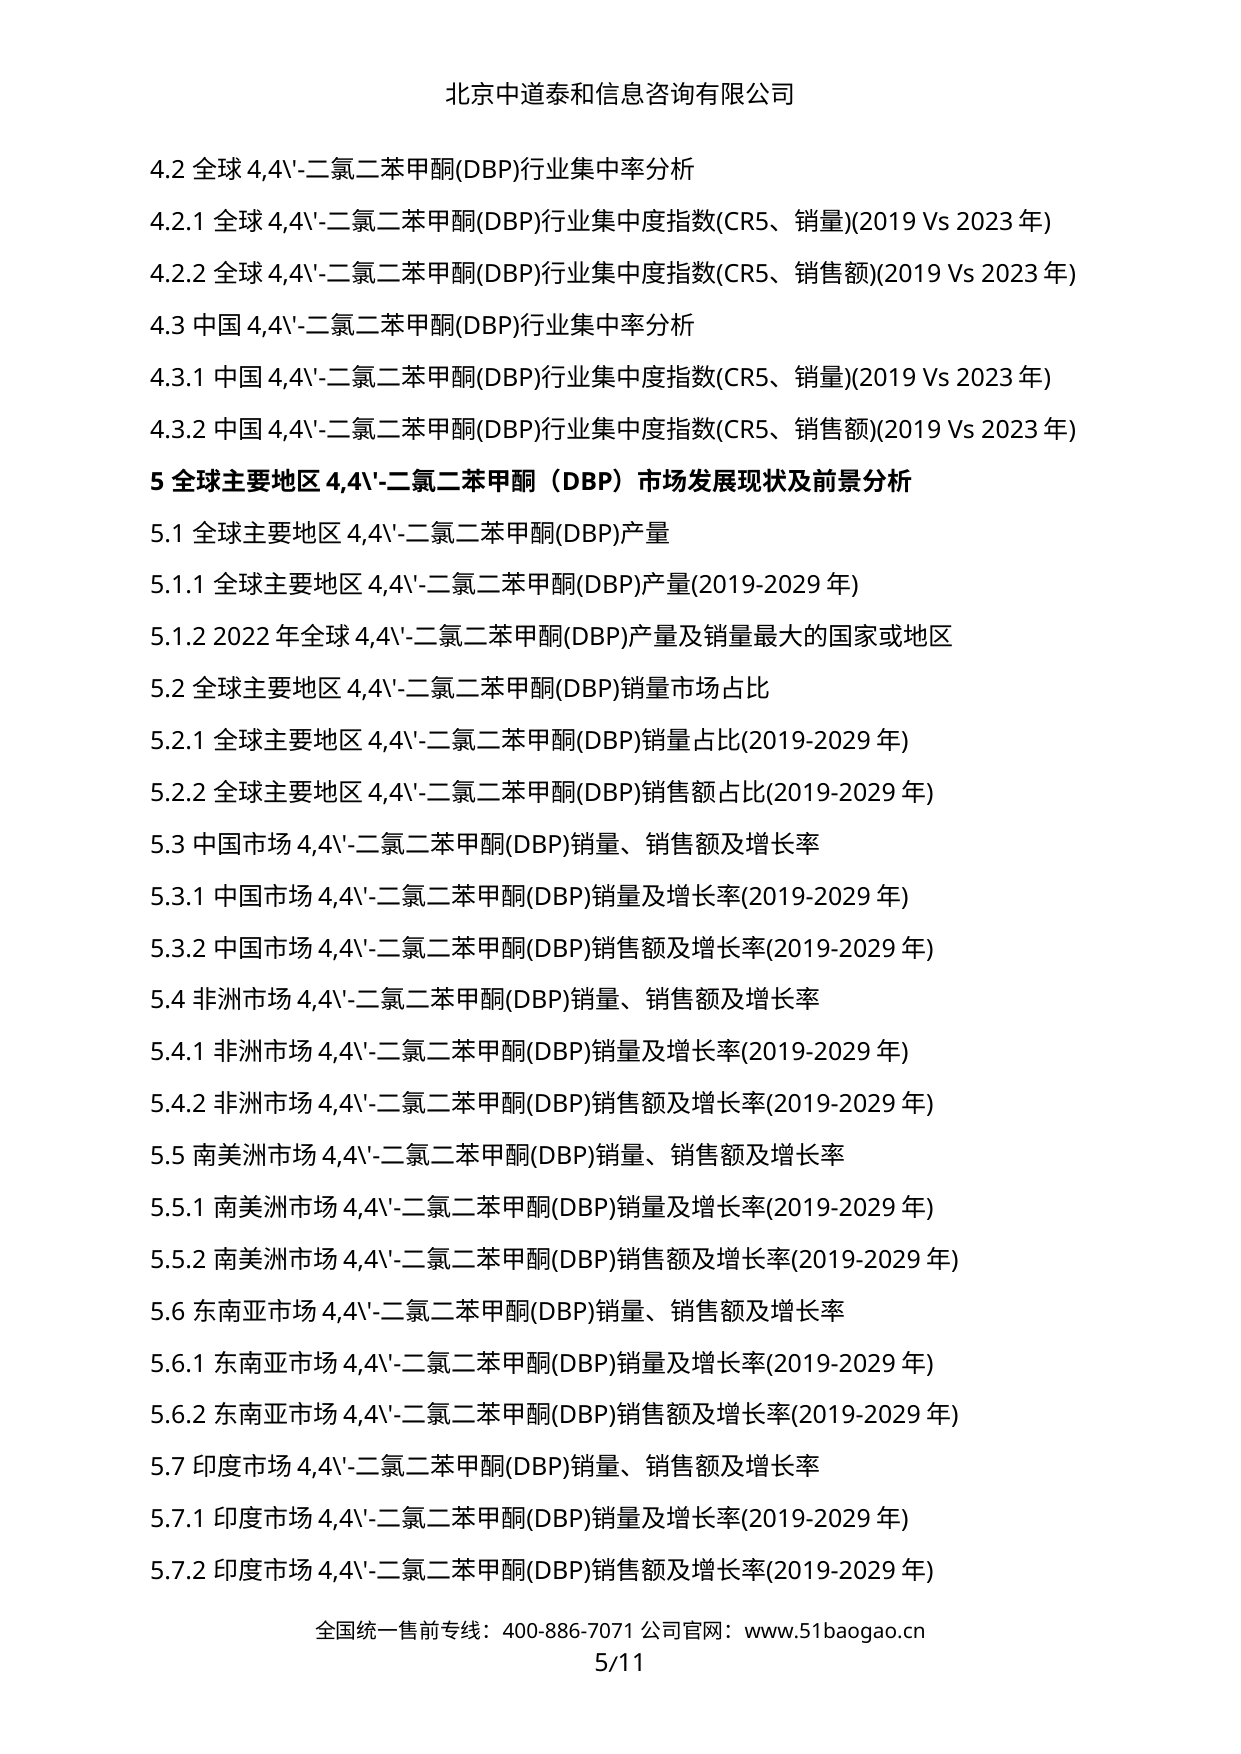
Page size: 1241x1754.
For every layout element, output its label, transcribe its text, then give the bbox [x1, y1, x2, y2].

text 5.5 南美洲市场4,4\'-二氯二苯甲酮(DBP)销量、销售额及增长率 [150, 1136, 1090, 1172]
text 4.2.2 全球4,4\'-二氯二苯甲酮(DBP)行业集中度指数(CR5、销售额)(2019 Vs 2023年) [150, 254, 1090, 290]
text 5.5.2 南美洲市场4,4\'-二氯二苯甲酮(DBP)销售额及增长率(2019-2029年) [150, 1239, 1090, 1276]
text 5.6 东南亚市场4,4\'-二氯二苯甲酮(DBP)销量、销售额及增长率 [150, 1291, 1090, 1327]
text 5 全球主要地区4,4\'-二氯二苯甲酮（DBP）市场发展现状及前景分析 [150, 461, 1090, 497]
text 5.6.2 东南亚市场4,4\'-二氯二苯甲酮(DBP)销售额及增长率(2019-2029年) [150, 1395, 1090, 1431]
text 5.5.1 南美洲市场4,4\'-二氯二苯甲酮(DBP)销量及增长率(2019-2029年) [150, 1187, 1090, 1224]
text 5.3 中国市场4,4\'-二氯二苯甲酮(DBP)销量、销售额及增长率 [150, 824, 1090, 861]
text 4.2.1 全球4,4\'-二氯二苯甲酮(DBP)行业集中度指数(CR5、销量)(2019 Vs 2023年) [150, 202, 1090, 238]
text 4.3.1 中国4,4\'-二氯二苯甲酮(DBP)行业集中度指数(CR5、销量)(2019 Vs 2023年) [150, 357, 1090, 394]
text 5.1 全球主要地区4,4\'-二氯二苯甲酮(DBP)产量 [150, 513, 1090, 549]
text 5.6.1 东南亚市场4,4\'-二氯二苯甲酮(DBP)销量及增长率(2019-2029年) [150, 1343, 1090, 1379]
text 5.4.1 非洲市场4,4\'-二氯二苯甲酮(DBP)销量及增长率(2019-2029年) [150, 1032, 1090, 1068]
text 5.7 印度市场4,4\'-二氯二苯甲酮(DBP)销量、销售额及增长率 [150, 1447, 1090, 1483]
text 5.3.1 中国市场4,4\'-二氯二苯甲酮(DBP)销量及增长率(2019-2029年) [150, 876, 1090, 912]
text 4.3.2 中国4,4\'-二氯二苯甲酮(DBP)行业集中度指数(CR5、销售额)(2019 Vs 2023年) [150, 409, 1090, 446]
text 5.2 全球主要地区4,4\'-二氯二苯甲酮(DBP)销量市场占比 [150, 669, 1090, 705]
text 5.7.1 印度市场4,4\'-二氯二苯甲酮(DBP)销量及增长率(2019-2029年) [150, 1499, 1090, 1535]
text 5.7.2 印度市场4,4\'-二氯二苯甲酮(DBP)销售额及增长率(2019-2029年) [150, 1551, 1090, 1587]
text 5.1.2 2022年全球4,4\'-二氯二苯甲酮(DBP)产量及销量最大的国家或地区 [150, 617, 1090, 653]
text 5.4 非洲市场4,4\'-二氯二苯甲酮(DBP)销量、销售额及增长率 [150, 980, 1090, 1016]
text 5.3.2 中国市场4,4\'-二氯二苯甲酮(DBP)销售额及增长率(2019-2029年) [150, 928, 1090, 964]
text 4.3 中国4,4\'-二氯二苯甲酮(DBP)行业集中率分析 [150, 306, 1090, 342]
text 5.1.1 全球主要地区4,4\'-二氯二苯甲酮(DBP)产量(2019-2029年) [150, 565, 1090, 601]
text 4.2 全球4,4\'-二氯二苯甲酮(DBP)行业集中率分析 [150, 150, 1090, 186]
text 5.2.2 全球主要地区4,4\'-二氯二苯甲酮(DBP)销售额占比(2019-2029年) [150, 772, 1090, 809]
text 5.4.2 非洲市场4,4\'-二氯二苯甲酮(DBP)销售额及增长率(2019-2029年) [150, 1084, 1090, 1120]
text 5.2.1 全球主要地区4,4\'-二氯二苯甲酮(DBP)销量占比(2019-2029年) [150, 721, 1090, 757]
